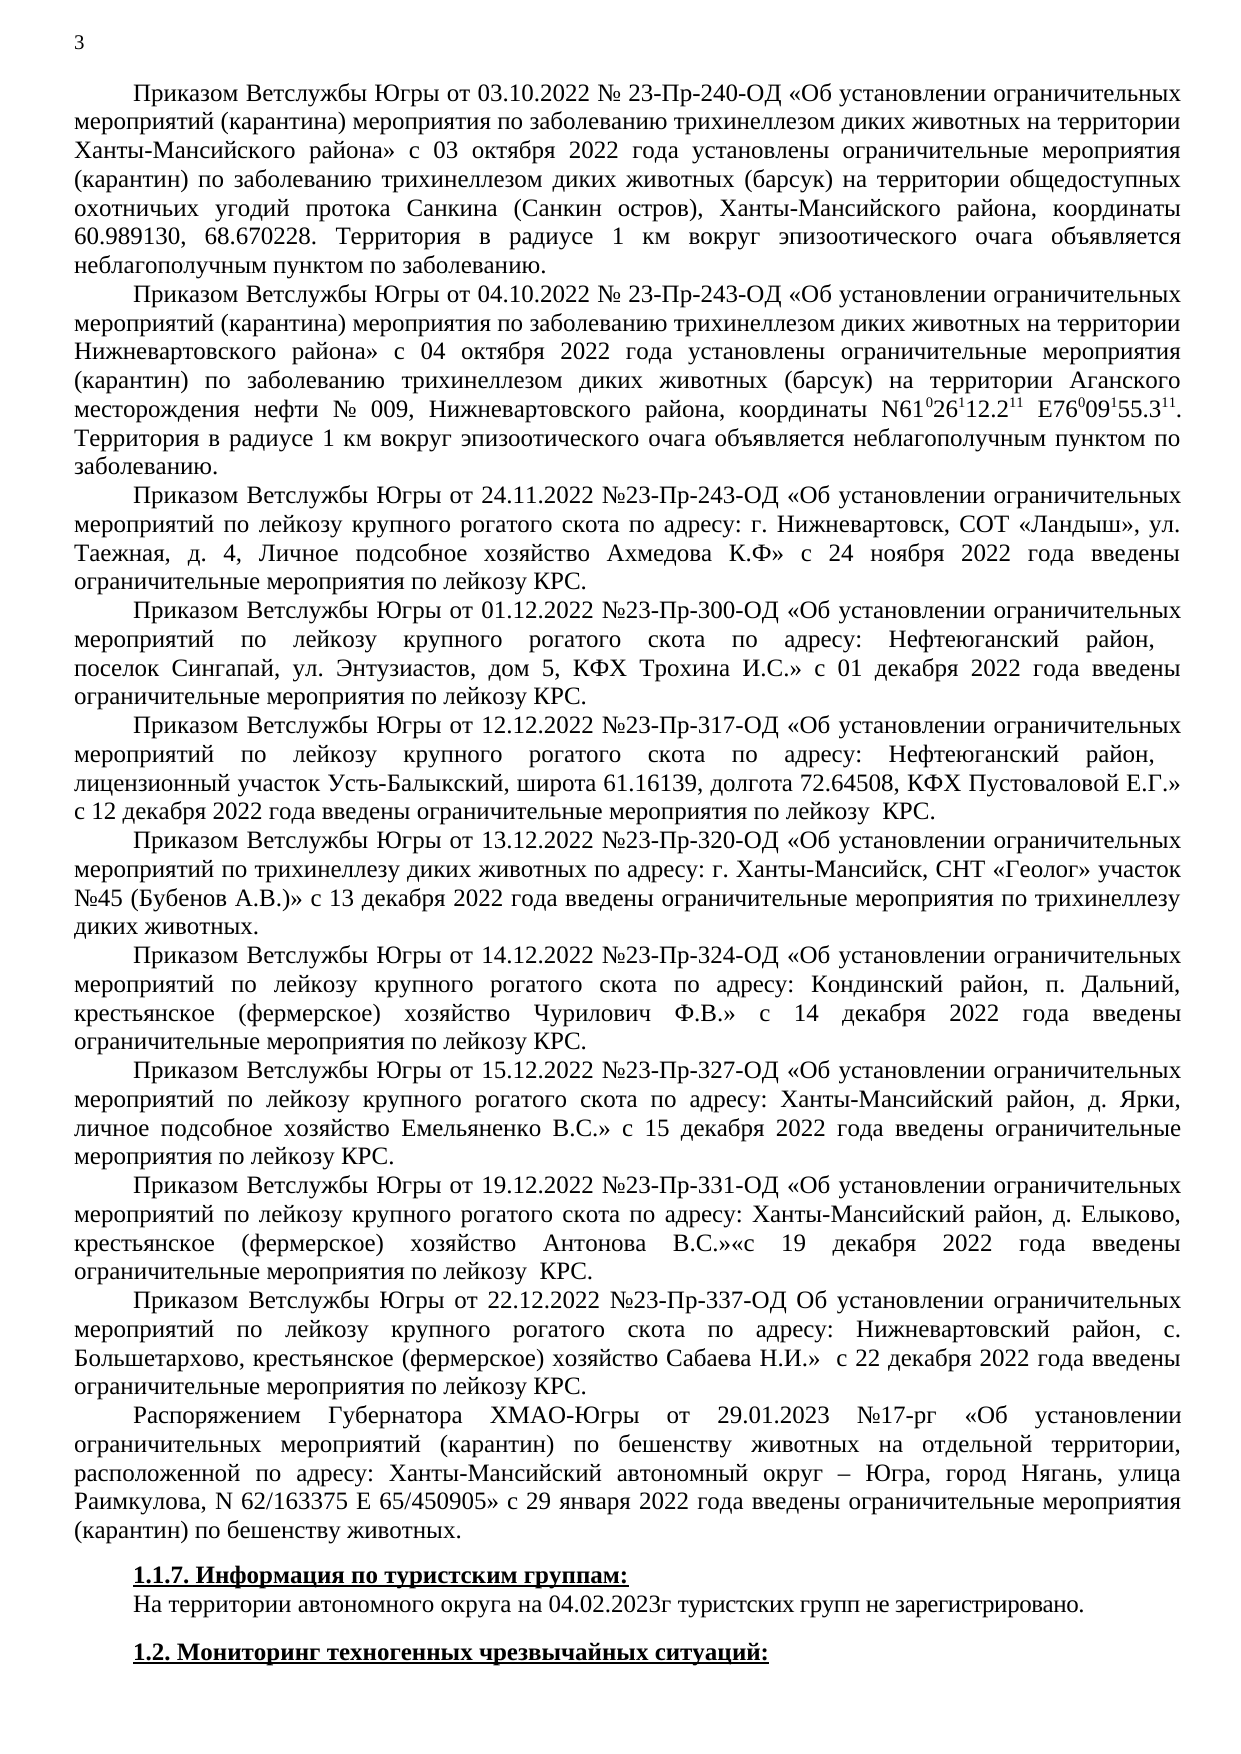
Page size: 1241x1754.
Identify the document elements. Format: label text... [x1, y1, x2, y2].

text Приказом Ветслужбы Югры от 19.12.2022 №23-Пр-331-ОД «Об установлении ограничительных мероприятий по лейкозу крупного рогатого скота по адресу: Ханты-Мансийский район, д. Елыково, крестьянское (фермерское) хозяйство Антонова В.С.»«с 19 декабря 2022 года введены ограничительные мероприятия по лейкозу КРС. [74, 1170, 1182, 1285]
text Приказом Ветслужбы Югры от 04.10.2022 № 23-Пр-243-ОД «Об установлении ограничительных мероприятий (карантина) мероприятия по заболеванию трихинеллезом диких животных на территории Нижневартовского района» с 04 октября 2022 года установлены ограничительные мероприятия (карантин) по заболеванию трихинеллезом диких животных (барсук) на территории Аганского месторождения нефти № 009, Нижневартовского района, координаты N61026112.211 E76009155.311. Территория в радиусе 1 км вокруг эпизоотического очага объявляется неблагополучным пунктом по заболеванию. [74, 279, 1182, 480]
text Приказом Ветслужбы Югры от 22.12.2022 №23-Пр-337-ОД Об установлении ограничительных мероприятий по лейкозу крупного рогатого скота по адресу: Нижневартовский район, с. Большетархово, крестьянское (фермерское) хозяйство Сабаева Н.И.» с 22 декабря 2022 года введены ограничительные мероприятия по лейкозу КРС. [74, 1285, 1182, 1400]
text Приказом Ветслужбы Югры от 15.12.2022 №23-Пр-327-ОД «Об установлении ограничительных мероприятий по лейкозу крупного рогатого скота по адресу: Ханты-Мансийский район, д. Ярки, личное подсобное хозяйство Емельяненко В.С.» с 15 декабря 2022 года введены ограничительные мероприятия по лейкозу КРС. [74, 1055, 1182, 1170]
text Приказом Ветслужбы Югры от 12.12.2022 №23-Пр-317-ОД «Об установлении ограничительных мероприятий по лейкозу крупного рогатого скота по адресу: Нефтеюганский район, лицензионный участок Усть-Балыкский, широта 61.16139, долгота 72.64508, КФХ Пустоваловой Е.Г.» с 12 декабря 2022 года введены ограничительные мероприятия по лейкозу КРС. [74, 710, 1182, 825]
text 1.2. Мониторинг техногенных чрезвычайных ситуаций: [74, 1637, 1182, 1666]
text На территории автономного округа на 04.02.2023г туристских групп не зарегистрировано. [74, 1589, 1182, 1618]
text Приказом Ветслужбы Югры от 13.12.2022 №23-Пр-320-ОД «Об установлении ограничительных мероприятий по трихинеллезу диких животных по адресу: г. Ханты-Мансийск, СНТ «Геолог» участок №45 (Бубенов А.В.)» с 13 декабря 2022 года введены ограничительные мероприятия по трихинеллезу диких животных. [74, 825, 1182, 940]
text Приказом Ветслужбы Югры от 01.12.2022 №23-Пр-300-ОД «Об установлении ограничительных мероприятий по лейкозу крупного рогатого скота по адресу: Нефтеюганский район, поселок Сингапай, ул. Энтузиастов, дом 5, КФХ Трохина И.С.» с 01 декабря 2022 года введены ограничительные мероприятия по лейкозу КРС. [74, 595, 1182, 710]
text Распоряжением Губернатора ХМАО-Югры от 29.01.2023 №17-рг «Об установлении ограничительных мероприятий (карантин) по бешенству животных на отдельной территории, расположенной по адресу: Ханты-Мансийский автономный округ – Югра, город Нягань, улица Раимкулова, N 62/163375 E 65/450905» с 29 января 2022 года введены ограничительные мероприятия (карантин) по бешенству животных. [74, 1400, 1182, 1544]
text 1.1.7. Информация по туристским группам: [74, 1562, 1182, 1589]
text Приказом Ветслужбы Югры от 24.11.2022 №23-Пр-243-ОД «Об установлении ограничительных мероприятий по лейкозу крупного рогатого скота по адресу: г. Нижневартовск, СОТ «Ландыш», ул. Таежная, д. 4, Личное подсобное хозяйство Ахмедова К.Ф» с 24 ноября 2022 года введены ограничительные мероприятия по лейкозу КРС. [74, 480, 1182, 595]
text Приказом Ветслужбы Югры от 14.12.2022 №23-Пр-324-ОД «Об установлении ограничительных мероприятий по лейкозу крупного рогатого скота по адресу: Кондинский район, п. Дальний, крестьянское (фермерское) хозяйство Чурилович Ф.В.» с 14 декабря 2022 года введены ограничительные мероприятия по лейкозу КРС. [74, 940, 1182, 1055]
text Приказом Ветслужбы Югры от 03.10.2022 № 23-Пр-240-ОД «Об установлении ограничительных мероприятий (карантина) мероприятия по заболеванию трихинеллезом диких животных на территории Ханты-Мансийского района» с 03 октября 2022 года установлены ограничительные мероприятия (карантин) по заболеванию трихинеллезом диких животных (барсук) на территории общедоступных охотничьих угодий протока Санкина (Санкин остров), Ханты-Мансийского района, координаты 60.989130, 68.670228. Территория в радиусе 1 км вокруг эпизоотического очага объявляется неблагополучным пунктом по заболеванию. [74, 78, 1182, 279]
